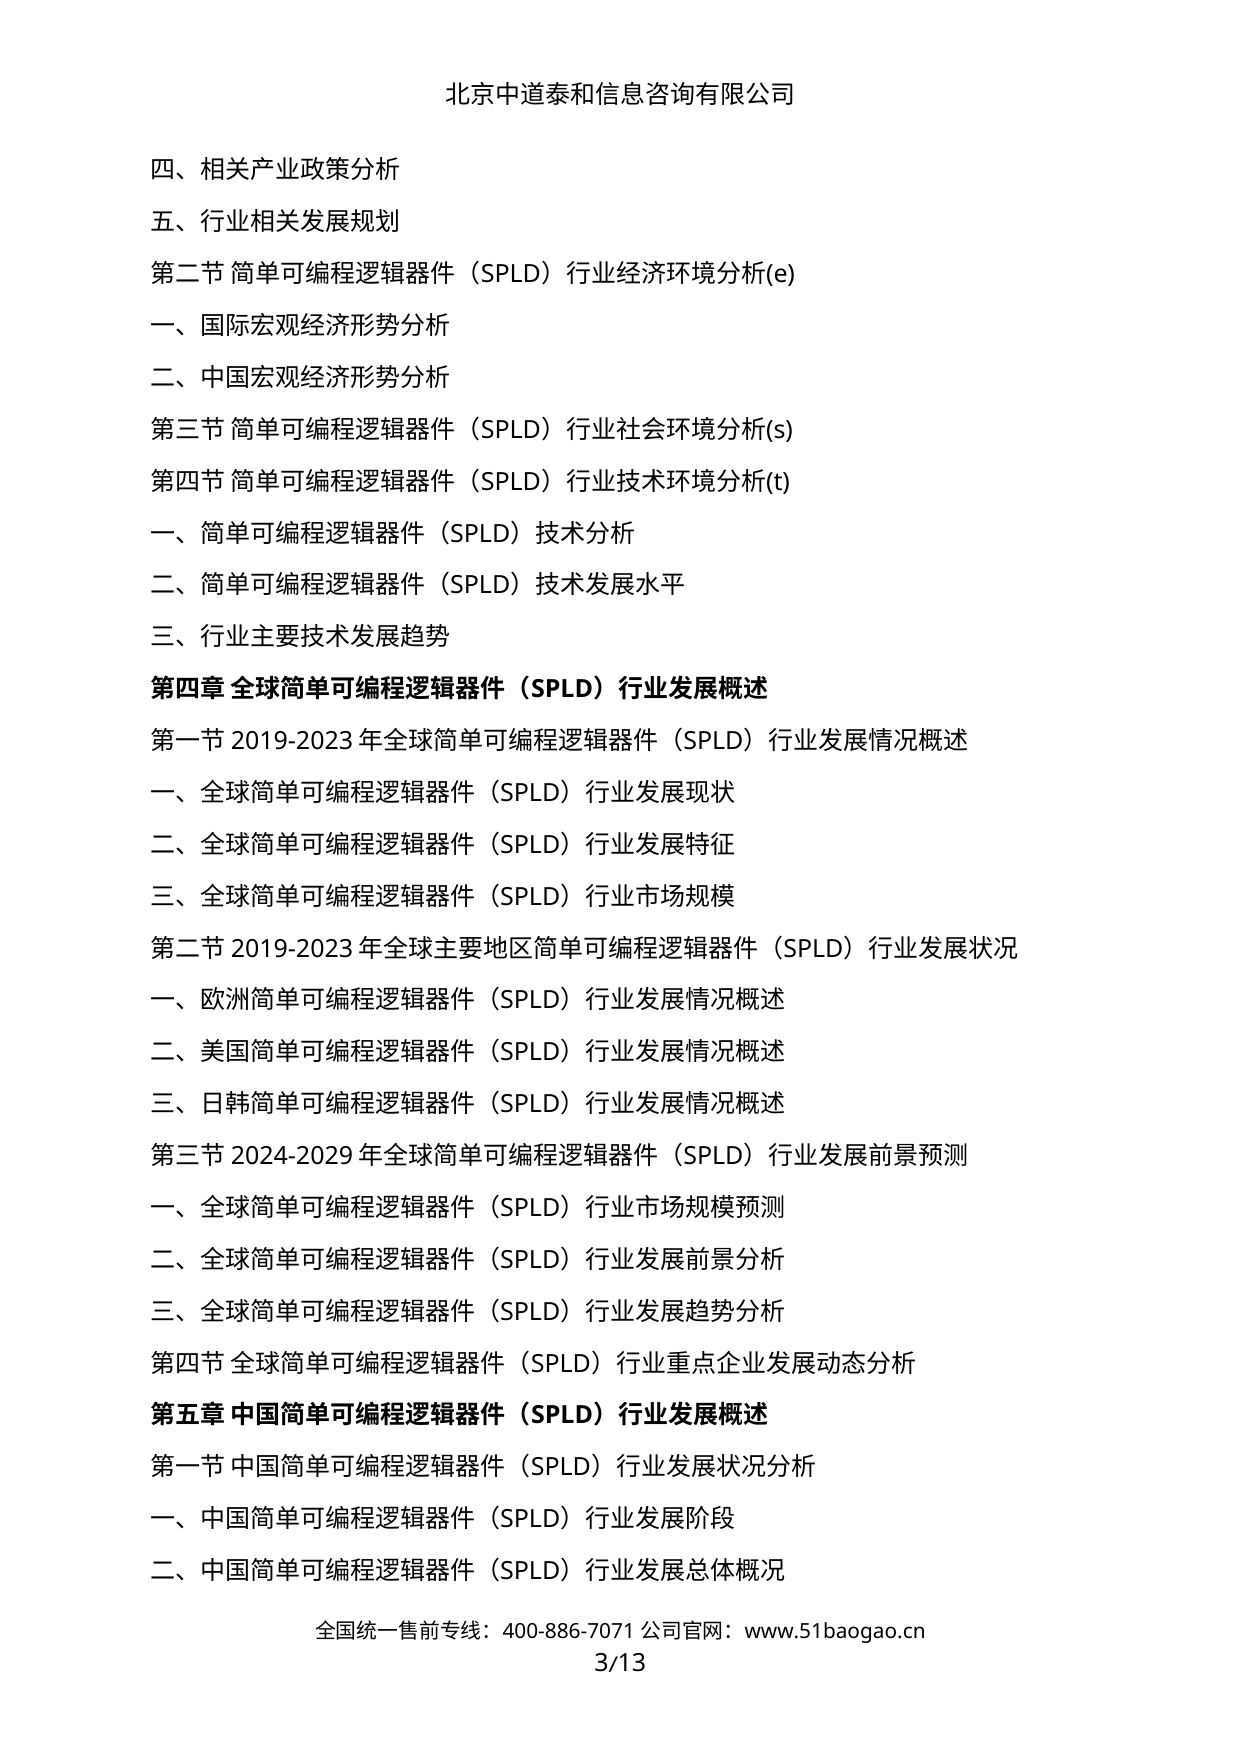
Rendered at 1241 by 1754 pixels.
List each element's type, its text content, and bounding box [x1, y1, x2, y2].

text 四、相关产业政策分析 [150, 150, 1090, 186]
text 五、行业相关发展规划 [150, 202, 1090, 238]
text 第五章 中国简单可编程逻辑器件（SPLD）行业发展概述 [150, 1395, 1090, 1431]
text 二、美国简单可编程逻辑器件（SPLD）行业发展情况概述 [150, 1032, 1090, 1068]
text 二、中国宏观经济形势分析 [150, 357, 1090, 394]
text 第四节 简单可编程逻辑器件（SPLD）行业技术环境分析(t) [150, 461, 1090, 497]
text 三、日韩简单可编程逻辑器件（SPLD）行业发展情况概述 [150, 1084, 1090, 1120]
text 第三节 2024-2029年全球简单可编程逻辑器件（SPLD）行业发展前景预测 [150, 1136, 1090, 1172]
text 二、简单可编程逻辑器件（SPLD）技术发展水平 [150, 565, 1090, 601]
text 第一节 中国简单可编程逻辑器件（SPLD）行业发展状况分析 [150, 1447, 1090, 1483]
text 第三节 简单可编程逻辑器件（SPLD）行业社会环境分析(s) [150, 409, 1090, 446]
text 一、全球简单可编程逻辑器件（SPLD）行业发展现状 [150, 772, 1090, 809]
text 二、全球简单可编程逻辑器件（SPLD）行业发展特征 [150, 824, 1090, 861]
text 第四节 全球简单可编程逻辑器件（SPLD）行业重点企业发展动态分析 [150, 1343, 1090, 1379]
text 二、中国简单可编程逻辑器件（SPLD）行业发展总体概况 [150, 1551, 1090, 1587]
text 一、国际宏观经济形势分析 [150, 306, 1090, 342]
text 一、中国简单可编程逻辑器件（SPLD）行业发展阶段 [150, 1499, 1090, 1535]
text 第二节 简单可编程逻辑器件（SPLD）行业经济环境分析(e) [150, 254, 1090, 290]
text 一、简单可编程逻辑器件（SPLD）技术分析 [150, 513, 1090, 549]
text 三、行业主要技术发展趋势 [150, 617, 1090, 653]
text 第二节 2019-2023年全球主要地区简单可编程逻辑器件（SPLD）行业发展状况 [150, 928, 1090, 964]
text 一、欧洲简单可编程逻辑器件（SPLD）行业发展情况概述 [150, 980, 1090, 1016]
text 第四章 全球简单可编程逻辑器件（SPLD）行业发展概述 [150, 669, 1090, 705]
text 三、全球简单可编程逻辑器件（SPLD）行业发展趋势分析 [150, 1291, 1090, 1327]
text 二、全球简单可编程逻辑器件（SPLD）行业发展前景分析 [150, 1239, 1090, 1276]
text 三、全球简单可编程逻辑器件（SPLD）行业市场规模 [150, 876, 1090, 912]
text 第一节 2019-2023年全球简单可编程逻辑器件（SPLD）行业发展情况概述 [150, 721, 1090, 757]
text 一、全球简单可编程逻辑器件（SPLD）行业市场规模预测 [150, 1187, 1090, 1224]
